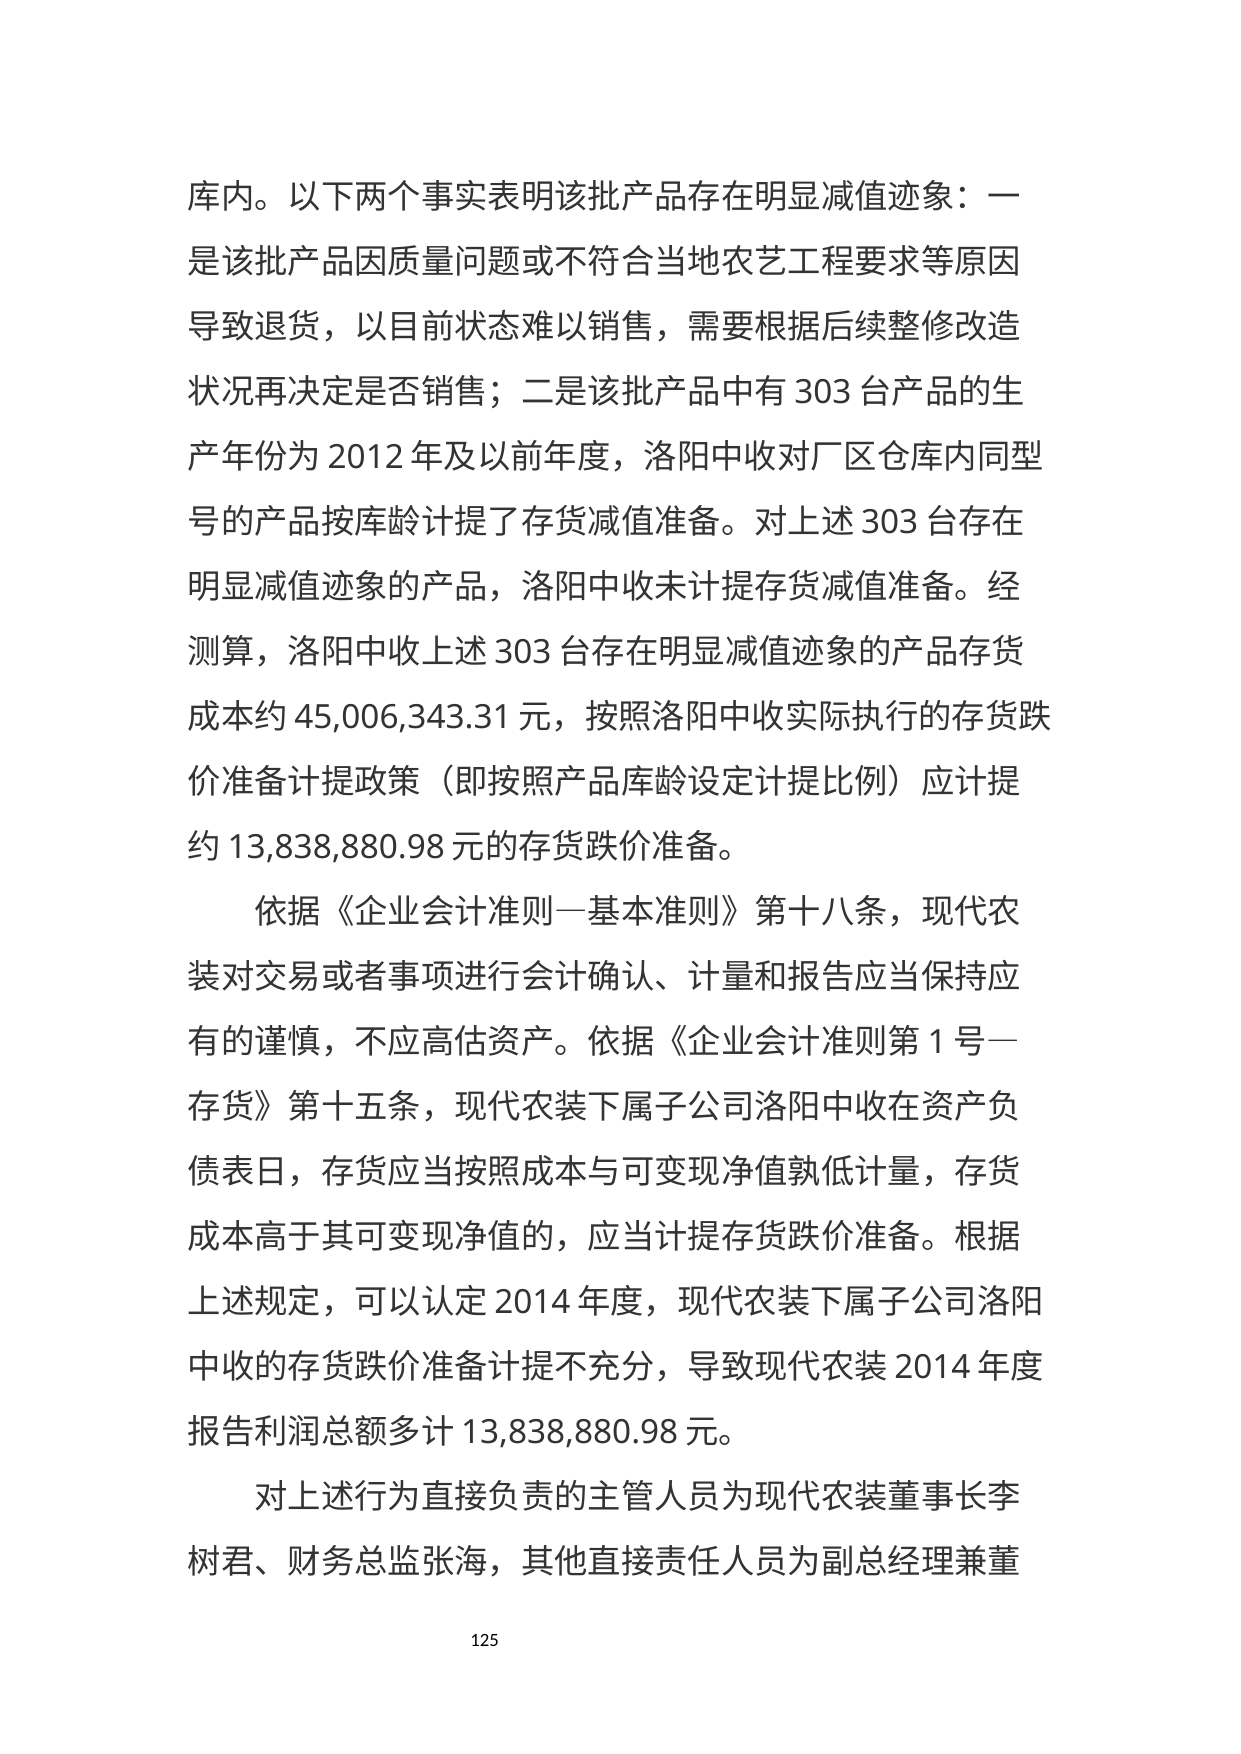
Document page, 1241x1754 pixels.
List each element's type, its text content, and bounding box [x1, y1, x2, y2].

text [187, 1462, 1053, 1592]
text 依据《企业会计准则—基本准则》第十八条，现代农装对交易或者事项进行会计确认、计量和报告应当保持应有的谨慎，不应高估资产。依据《企业会计准则第1号—存货》第十五条，现代农装下属子公司洛阳中收在资产负债表日，存货应当按照成本与可变现净值孰低计量，存货成本高于其可变现净值的，应当计提存货跌价准备。根据上述规定，可以认定2014年度，现代农装下属子公司洛阳中收的存货跌价准备计提不充分，导致现代农装2014年度报告利润总额多计13,838,880.98元。 [187, 877, 1053, 1462]
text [187, 162, 1053, 877]
